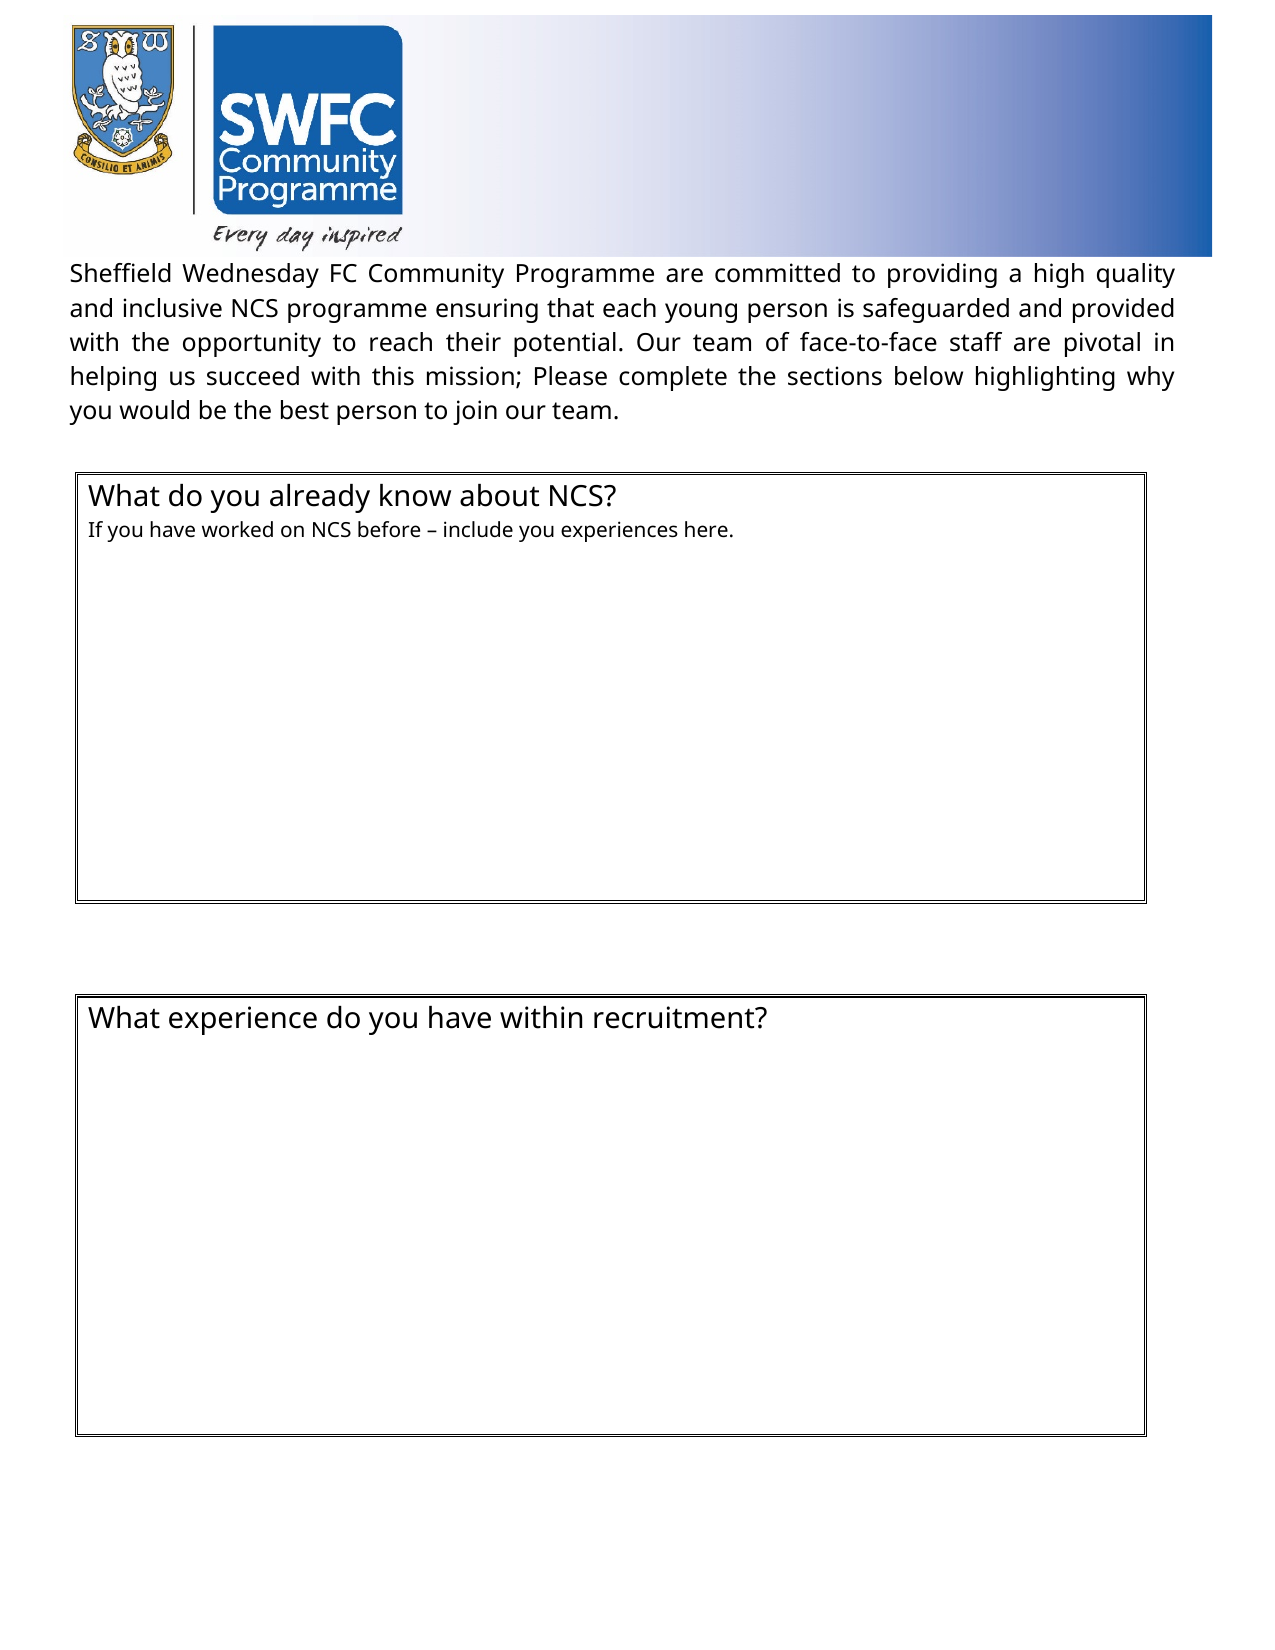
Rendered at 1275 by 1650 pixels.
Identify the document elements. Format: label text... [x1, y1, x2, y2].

text Sheffield Wednesday FC Community Programme are committed to providing a high quality and inclusive NCS programme ensuring that each young person is safeguarded and provided with the opportunity to reach their potential. Our team of face-to-face staff are pivotal in helping us succeed with this mission; Please complete the sections below highlighting why you would be the best person to join our team. [69, 131, 1177, 426]
picture [62, 15, 1213, 257]
table_header What do you already know about NCS? If you have worked on NCS before – include you experiences here. [78, 475, 1144, 900]
table_header What experience do you have within recruitment? [78, 998, 1144, 1434]
